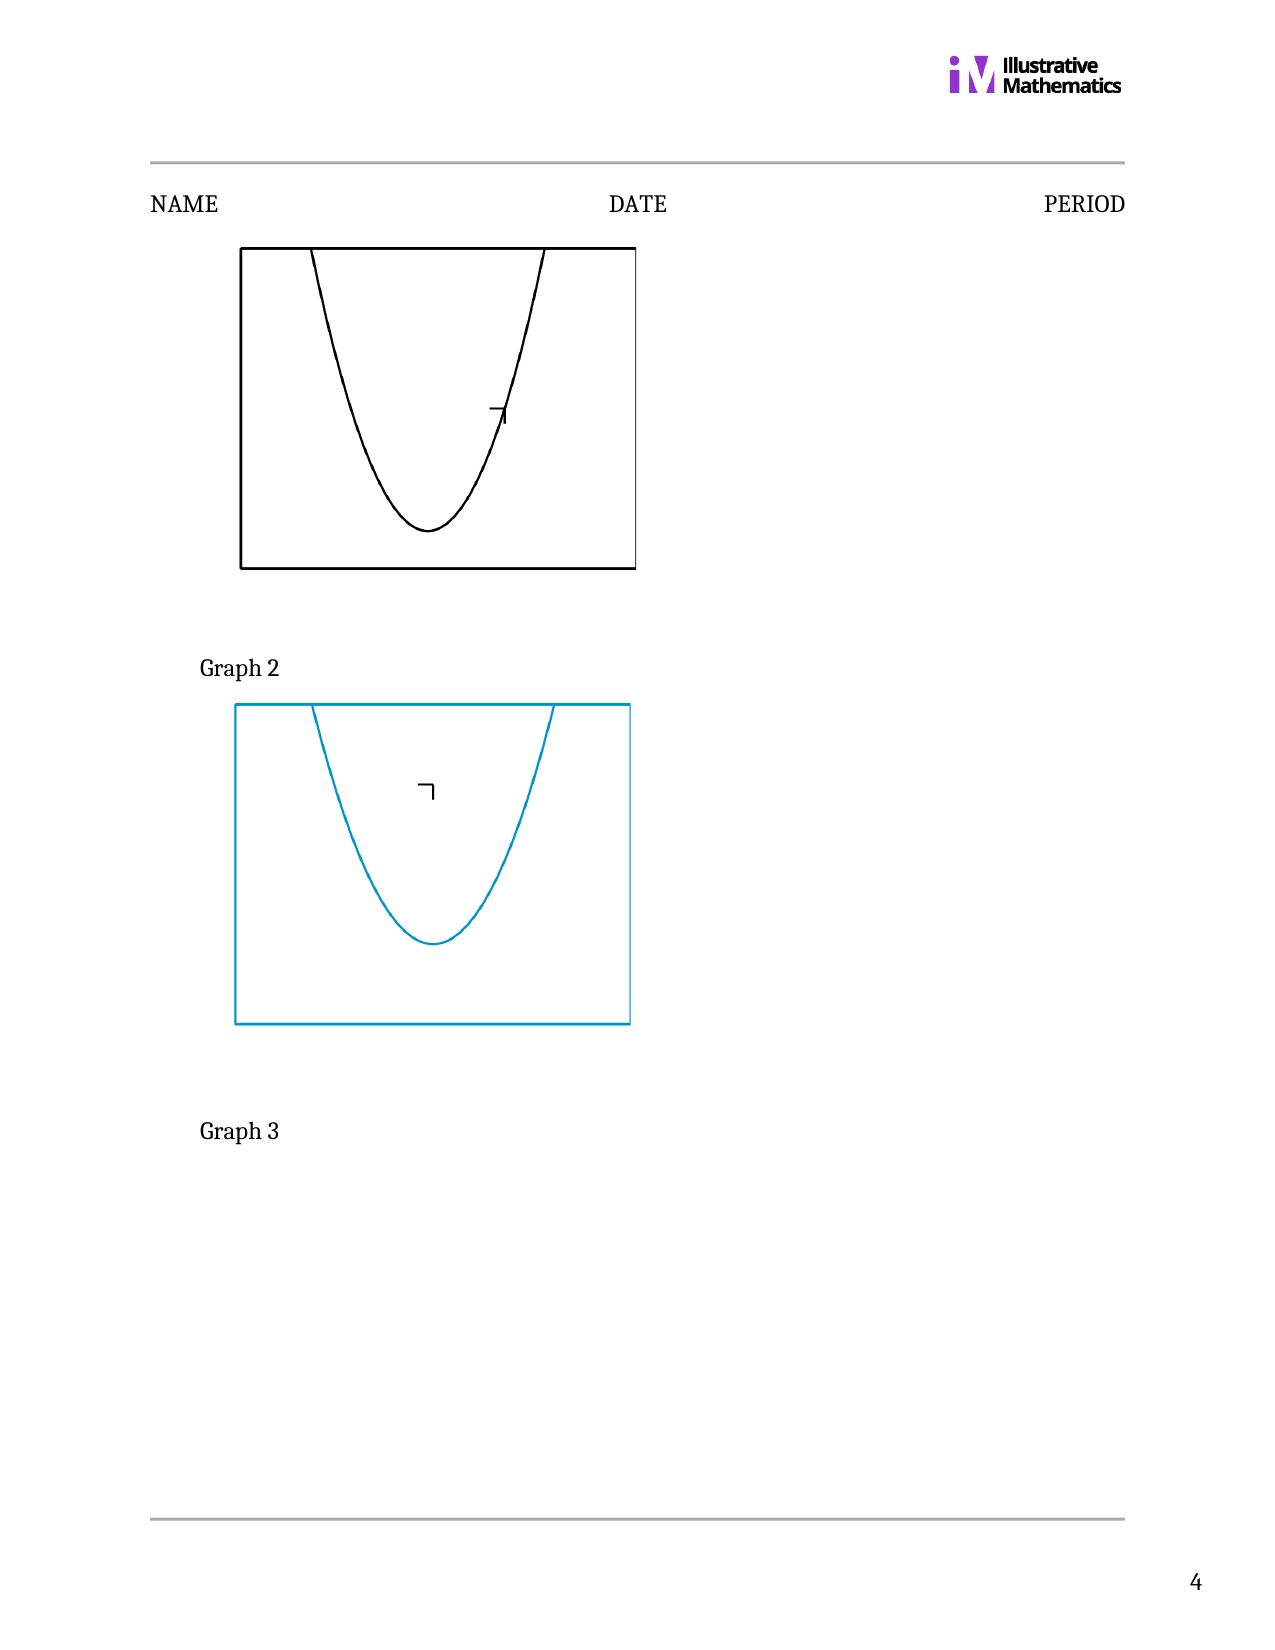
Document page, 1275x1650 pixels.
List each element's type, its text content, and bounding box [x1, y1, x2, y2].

picture [949, 55, 1121, 93]
list Graph 2 [150, 654, 1125, 682]
picture [237, 706, 631, 1022]
list Graph 3 [150, 1117, 1125, 1145]
picture [218, 247, 637, 577]
picture [315, 706, 552, 942]
picture [218, 703, 631, 1040]
